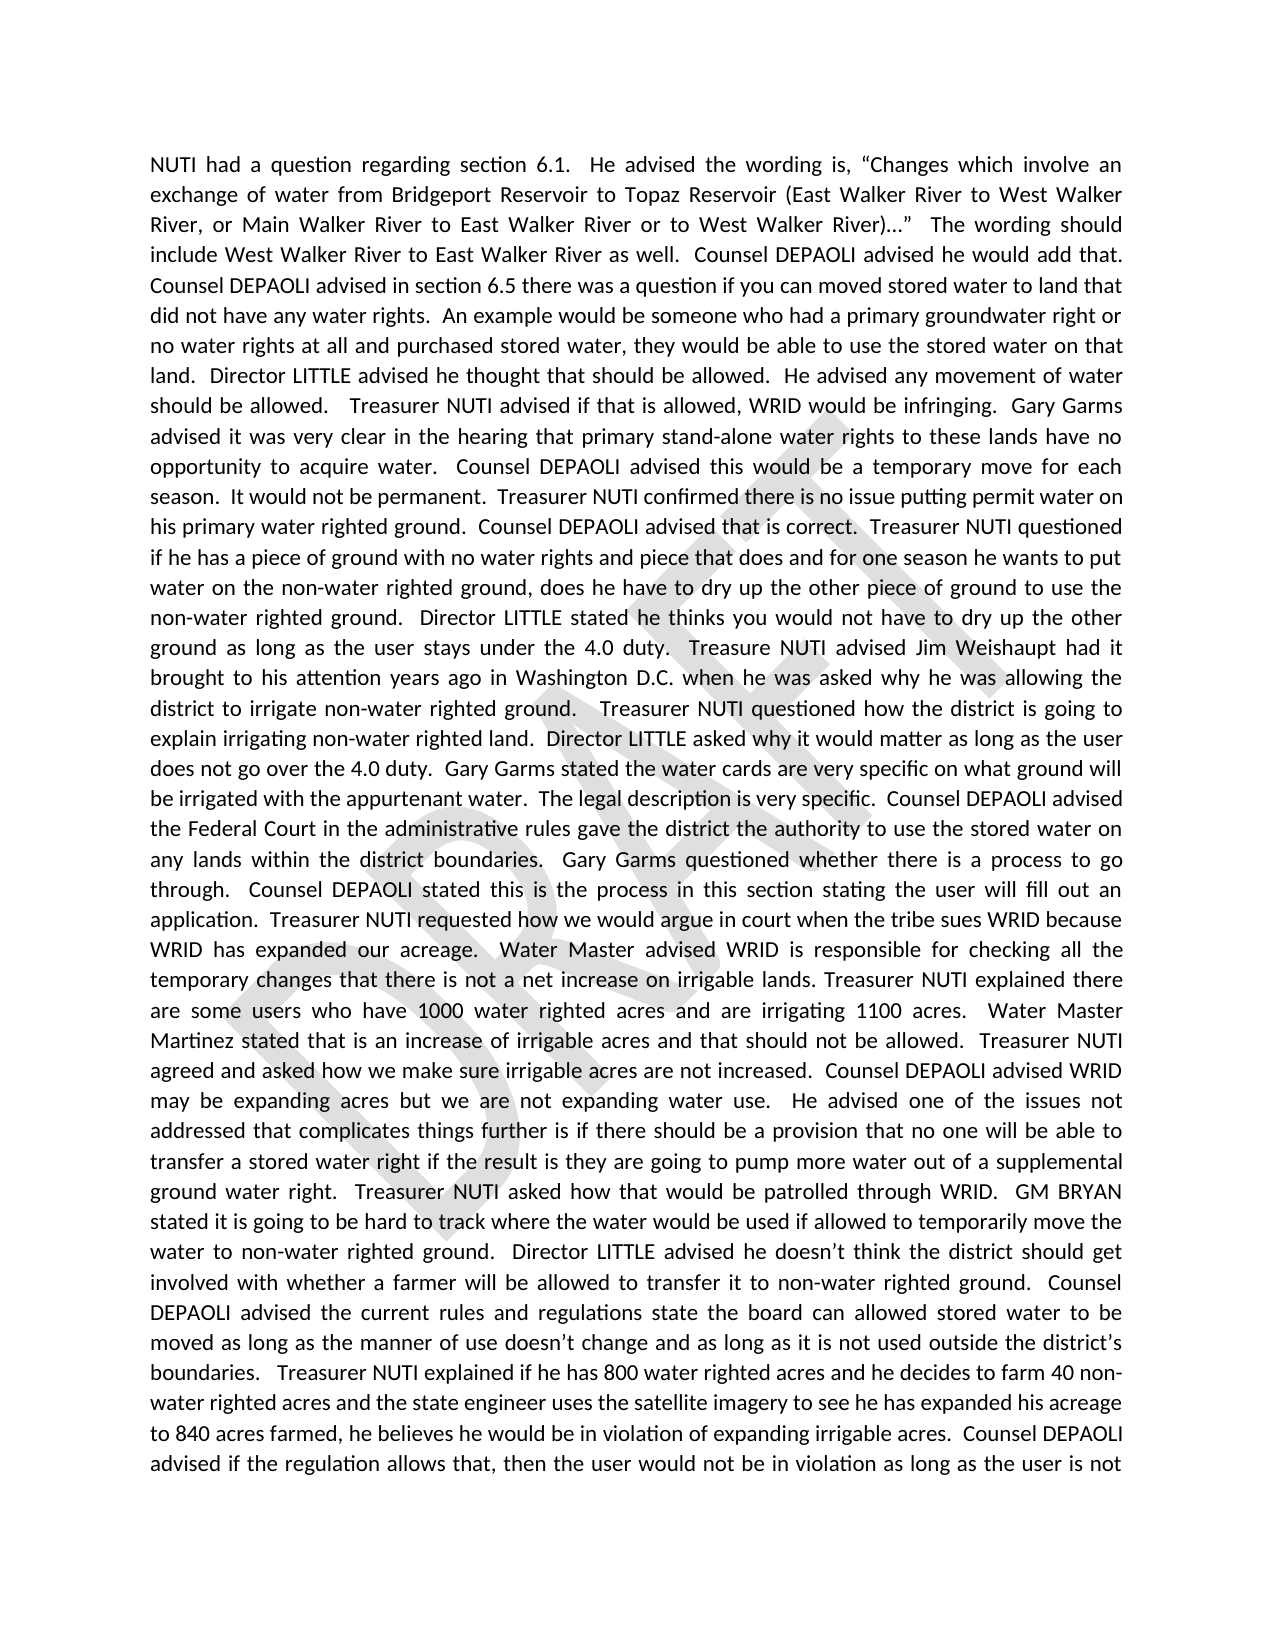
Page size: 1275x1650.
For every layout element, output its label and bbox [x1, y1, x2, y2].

text [150, 150, 1125, 1477]
